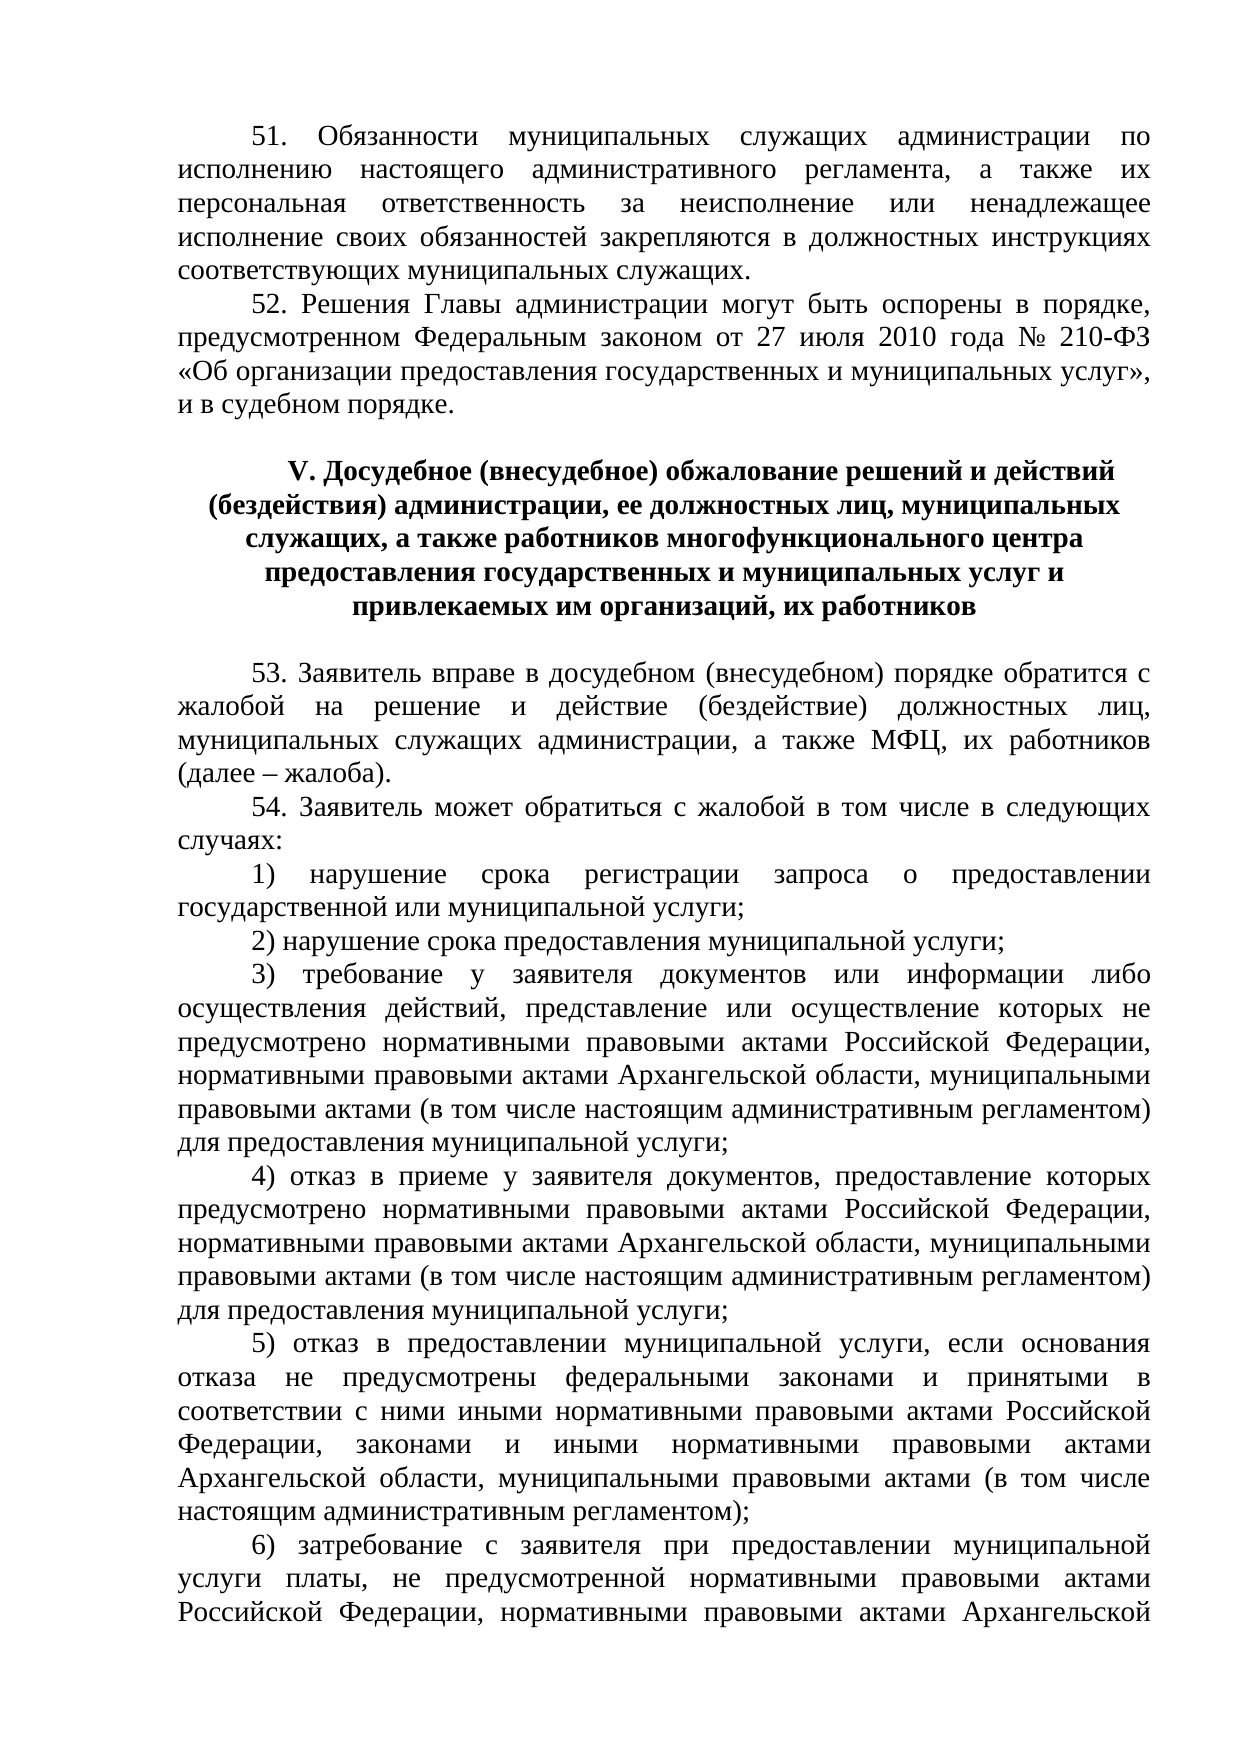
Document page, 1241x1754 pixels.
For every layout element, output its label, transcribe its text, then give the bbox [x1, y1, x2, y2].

text V. Досудебное (внесудебное) обжалование решений и действий (бездействия) администрации, ее должностных лиц, муниципальных служащих, а также работников многофункционального центра предоставления государственных и муниципальных услуг и привлекаемых им организаций, их работников [177, 453, 1152, 621]
list 51. Обязанности муниципальных служащих администрации по исполнению настоящего административного регламента, а также их персональная ответственность за неисполнение или ненадлежащее исполнение своих обязанностей закрепляются в должностных инструкциях соответствующих муниципальных служащих. [177, 118, 1152, 286]
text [177, 1527, 1152, 1627]
list 52. Решения Главы администрации могут быть оспорены в порядке, предусмотренном Федеральным законом от 27 июля 2010 года № 210-ФЗ «Об организации предоставления государственных и муниципальных услуг», и в судебном порядке. [177, 286, 1152, 420]
text 3) требование у заявителя документов или информации либо осуществления действий, представление или осуществление которых не предусмотрено нормативными правовыми актами Российской Федерации, нормативными правовыми актами Архангельской области, муниципальными правовыми актами (в том числе настоящим административным регламентом) для предоставления муниципальной услуги; [177, 957, 1152, 1158]
text 4) отказ в приеме у заявителя документов, предоставление которых предусмотрено нормативными правовыми актами Российской Федерации, нормативными правовыми актами Архангельской области, муниципальными правовыми актами (в том числе настоящим административным регламентом) для предоставления муниципальной услуги; [177, 1158, 1152, 1326]
text 1) нарушение срока регистрации запроса о предоставлении государственной или муниципальной услуги; [177, 856, 1152, 923]
text 5) отказ в предоставлении муниципальной услуги, если основания отказа не предусмотрены федеральными законами и принятыми в соответствии с ними иными нормативными правовыми актами Российской Федерации, законами и иными нормативными правовыми актами Архангельской области, муниципальными правовыми актами (в том числе настоящим административным регламентом); [177, 1326, 1152, 1527]
text 2) нарушение срока предоставления муниципальной услуги; [177, 923, 1152, 957]
text 54. Заявитель может обратиться с жалобой в том числе в следующих случаях: [177, 789, 1152, 856]
text 53. Заявитель вправе в досудебном (внесудебном) порядке обратится с жалобой на решение и действие (бездействие) должностных лиц, муниципальных служащих администрации, а также МФЦ, их работников (далее – жалоба). [177, 655, 1152, 789]
